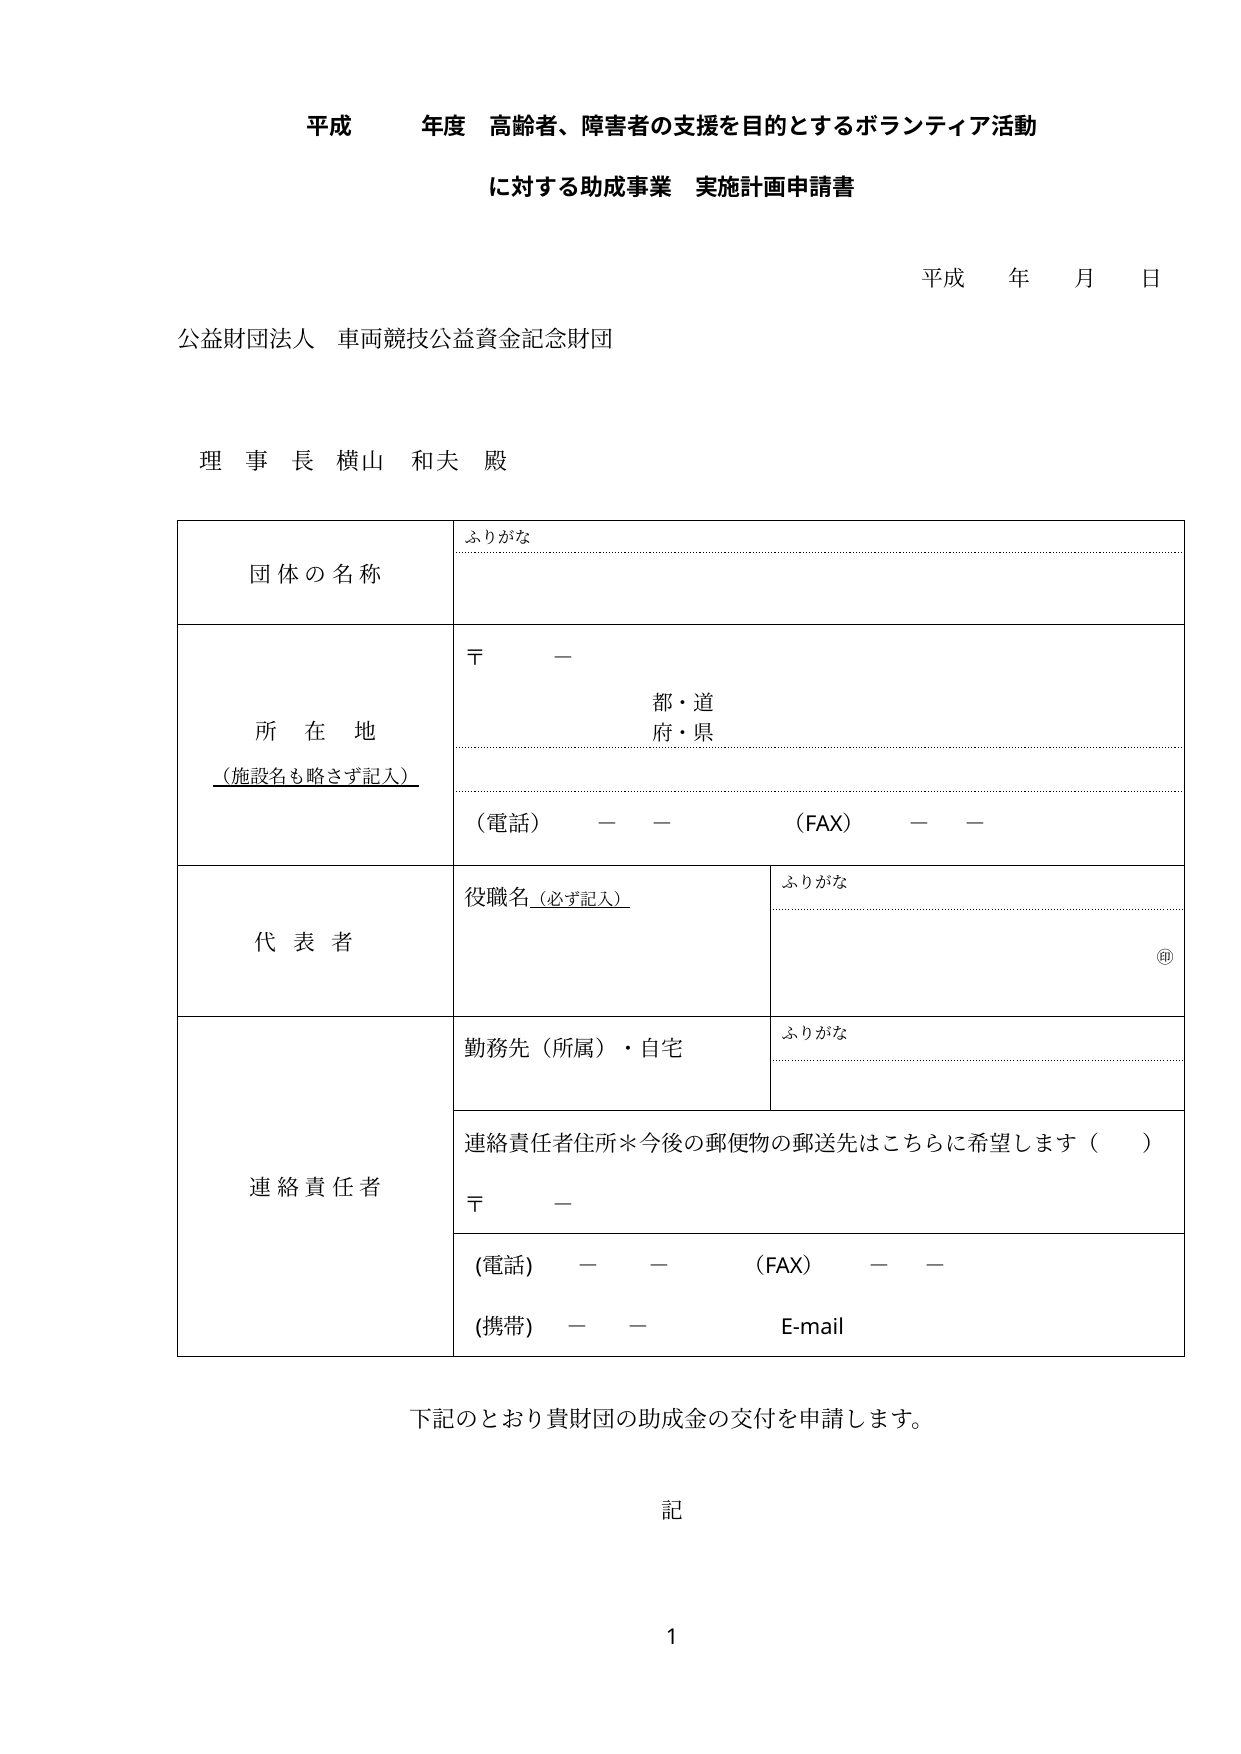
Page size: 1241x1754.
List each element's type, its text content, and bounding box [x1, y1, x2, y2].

table_cell ふりがな [771, 1017, 1184, 1060]
text 公益財団法人 車両競技公益資金記念財団 [177, 307, 1166, 368]
table_cell 所 在 地 （施設名も略さず記入） [178, 625, 453, 865]
text 理 事 長 横山 和夫 殿 [177, 429, 1166, 490]
table_cell 役職名（必ず記入） [454, 866, 770, 1016]
table_cell 連絡責任者住所＊今後の郵便物の郵送先はこちらに希望します（ ） 〒 － [454, 1111, 1184, 1233]
table_cell (電話) － － （FAX） － － (携帯) － － E-mail [454, 1234, 1184, 1356]
table_cell （電話） － － （FAX） － － [454, 791, 1184, 865]
text 平成 年度 高齢者、障害者の支援を目的とするボランティア活動 [177, 94, 1166, 155]
table_header 団 体 の 名 称 [178, 521, 453, 624]
table_cell 〒 － 都・道 府・県 [454, 625, 1184, 747]
text に対する助成事業 実施計画申請書 [177, 155, 1166, 216]
table_cell ㊞ [771, 909, 1184, 1016]
text 下記のとおり貴財団の助成金の交付を申請します。 [177, 1387, 1166, 1448]
table_header ふりがな [454, 521, 1184, 552]
table_cell [771, 1060, 1184, 1110]
subtitle 記 [177, 1478, 1166, 1539]
table_cell 代 表 者 [178, 866, 453, 1016]
table_cell ふりがな [771, 866, 1184, 909]
table_cell [454, 747, 1184, 791]
table_cell 勤務先（所属）・自宅 [454, 1017, 770, 1110]
table_cell [454, 552, 1184, 624]
text 平成 年 月 日 [177, 246, 1166, 307]
table_cell 連 絡 責 任 者 [178, 1017, 453, 1356]
